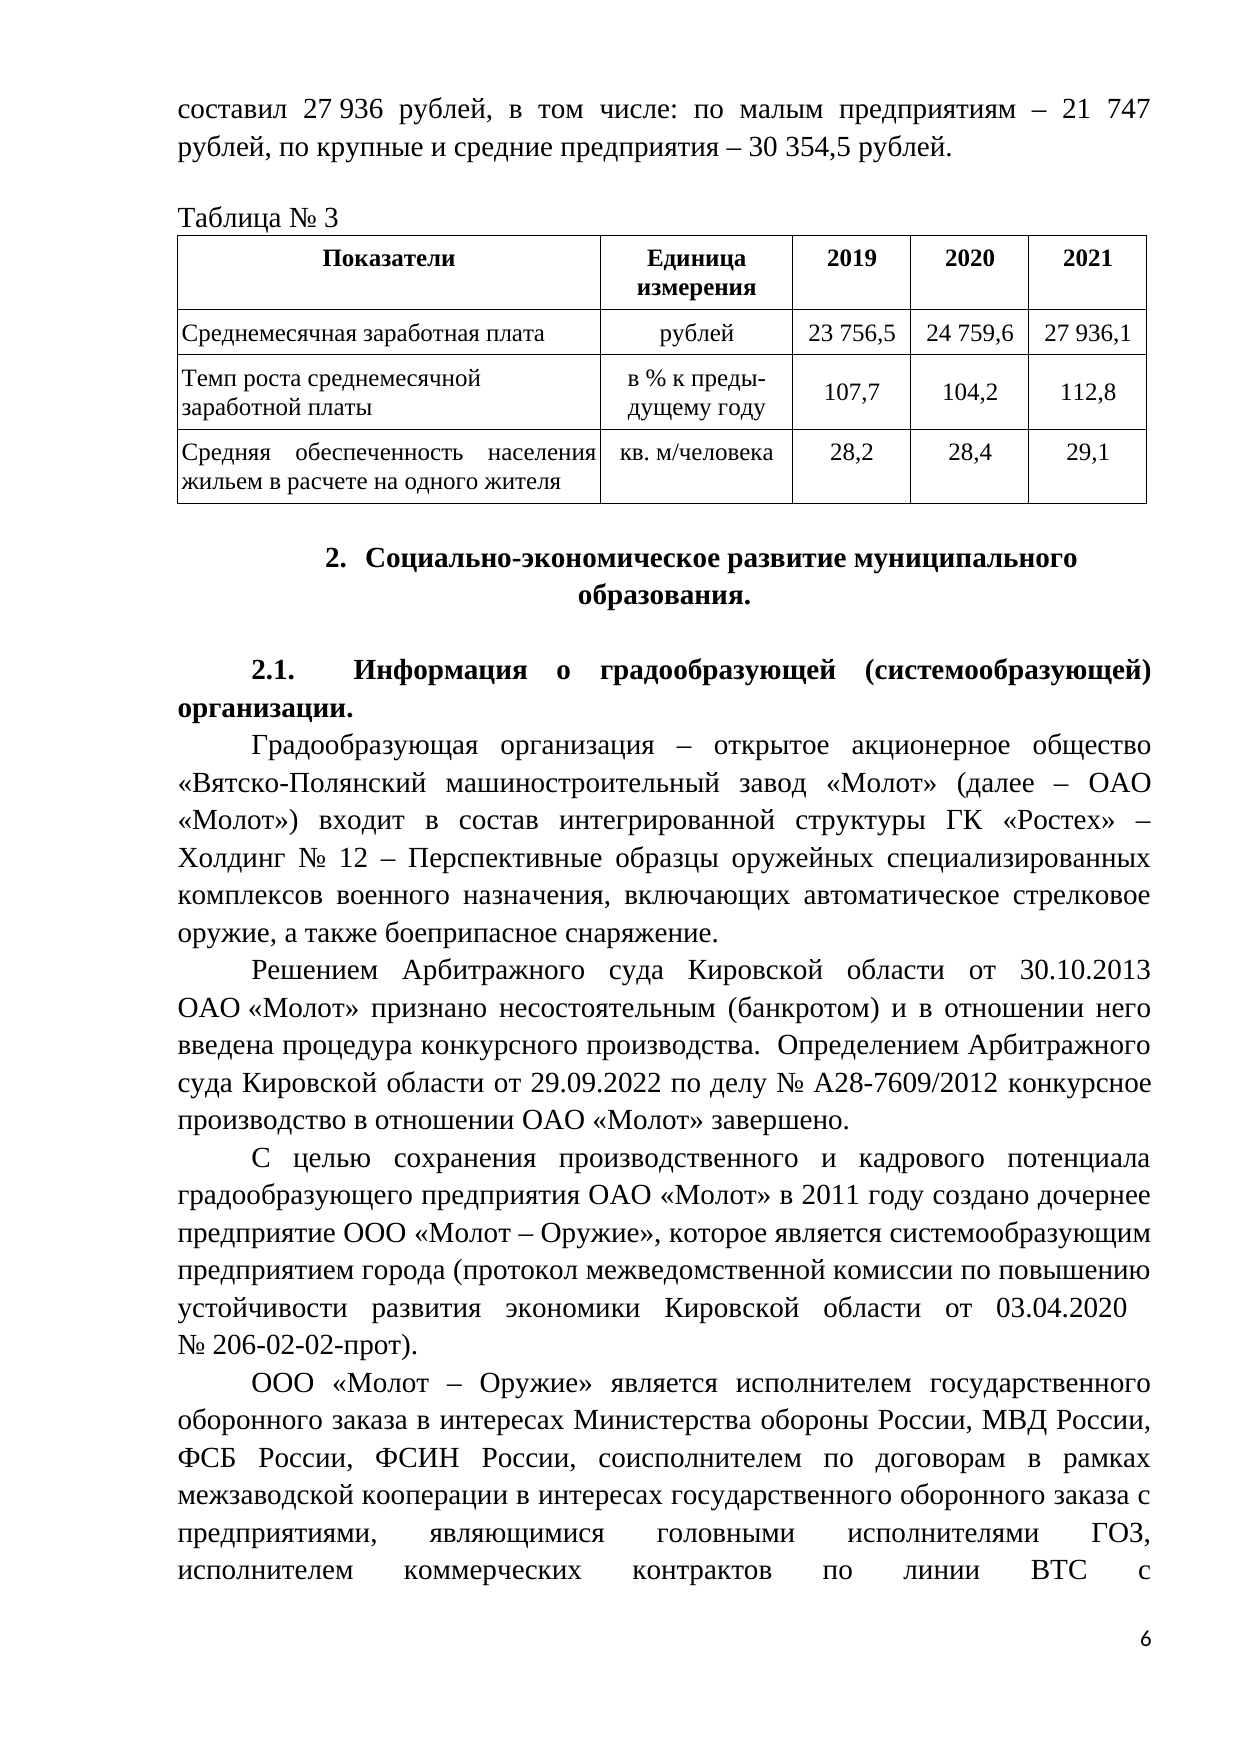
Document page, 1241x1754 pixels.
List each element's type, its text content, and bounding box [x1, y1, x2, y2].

table_cell 112,8 [1029, 355, 1146, 428]
list Социально-экономическое развитие муниципального образования. [177, 537, 1152, 612]
table_cell Среднемесячная заработная плата [178, 310, 600, 354]
text С целью сохранения производственного и кадрового потенциала градообразующего предприятия ОАО «Молот» в 2011 году создано дочернее предприятие ООО «Молот – Оружие», которое является системообразующим предприятием города (протокол межведомственной комиссии по повышению устойчивости развития экономики Кировской области от 03.04.2020 № 206-02-02-прот). [177, 1137, 1152, 1362]
table_cell 107,7 [793, 355, 910, 428]
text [177, 1362, 1152, 1587]
table_cell Темп роста среднемесячной заработной платы [178, 355, 600, 428]
table_cell 23 756,5 [793, 310, 910, 354]
table_cell 24 759,6 [911, 310, 1028, 354]
table_cell 28,2 [793, 430, 910, 503]
table_cell в % к преды-дущему году [601, 355, 792, 428]
table_cell 104,2 [911, 355, 1028, 428]
table_cell 29,1 [1029, 430, 1146, 503]
table_header Единица измерения [601, 236, 792, 309]
table_cell 28,4 [911, 430, 1028, 503]
table_cell кв. м/человека [601, 430, 792, 503]
list Информация о градообразующей (системообразующей) организации. [177, 650, 1152, 725]
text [177, 89, 1152, 164]
table_header 2019 [793, 236, 910, 309]
table_cell 27 936,1 [1029, 310, 1146, 354]
table_header Показатели [178, 236, 600, 309]
table_header 2020 [911, 236, 1028, 309]
text Градообразующая организация – открытое акционерное общество «Вятско-Полянский машиностроительный завод «Молот» (далее – ОАО «Молот») входит в состав интегрированной структуры ГК «Ростех» – Холдинг № 12 – Перспективные образцы оружейных специализированных комплексов военного назначения, включающих автоматическое стрелковое оружие, а также боеприпасное снаряжение. [177, 725, 1152, 950]
text Решением Арбитражного суда Кировской области от 30.10.2013 ОАО «Молот» признано несостоятельным (банкротом) и в отношении него введена процедура конкурсного производства. Определением Арбитражного суда Кировской области от 29.09.2022 по делу № А28-7609/2012 конкурсное производство в отношении ОАО «Молот» завершено. [177, 950, 1152, 1137]
table_header 2021 [1029, 236, 1146, 309]
table_cell Средняя обеспеченность населения жильем в расчете на одного жителя [178, 430, 600, 503]
text Таблица № 3 [177, 197, 1152, 235]
table_cell рублей [601, 310, 792, 354]
